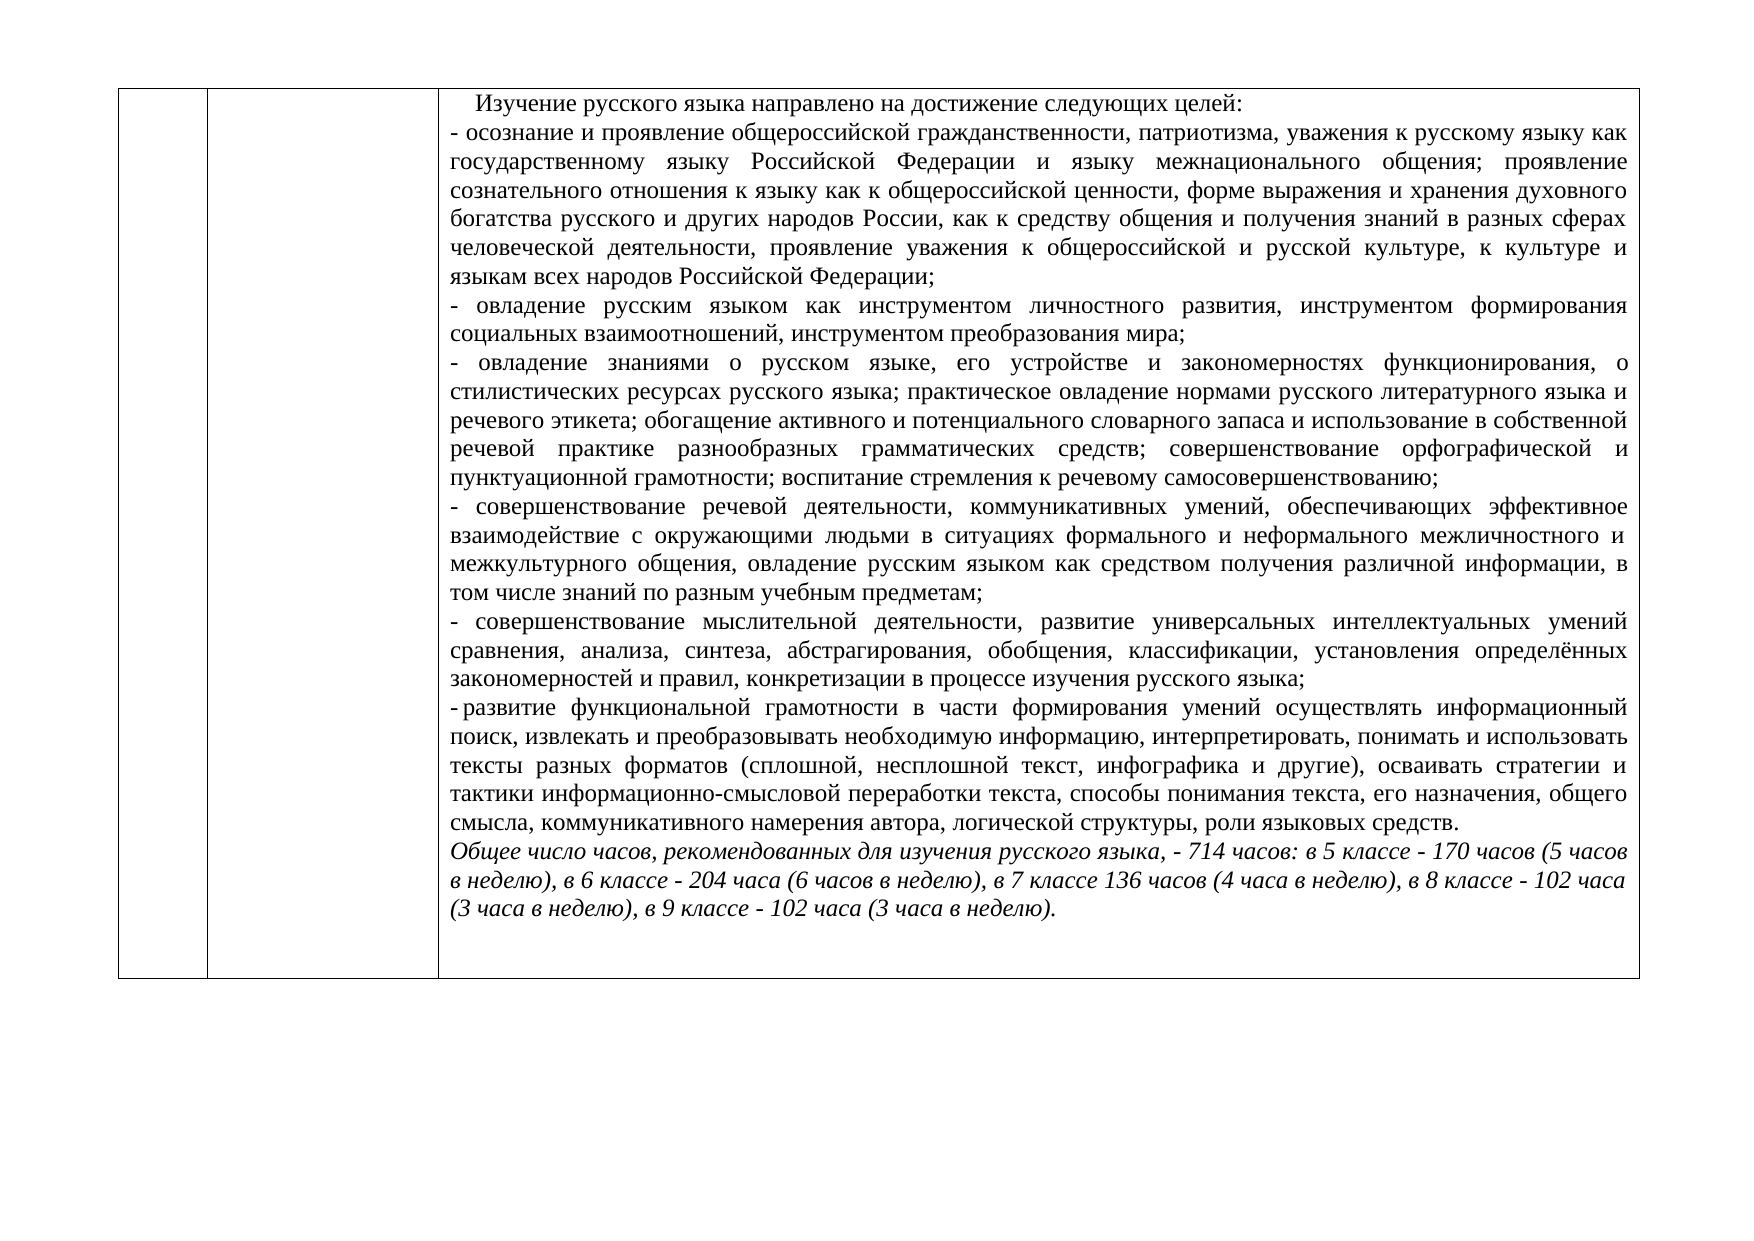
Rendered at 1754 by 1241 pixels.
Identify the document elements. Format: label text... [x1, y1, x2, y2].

table_header [208, 89, 438, 978]
table_header [119, 89, 207, 978]
table_header Изучение русского языка направлено на достижение следующих целей: осознание и проявление общероссийской гражданственности, патриотизма, уважения к русскому языку как государственному языку Российской Федерации и языку межнационального общения; проявление сознательного отношения к языку как к общероссийской ценности, форме выражения и хранения духовного богатства русского и других народов России, как к средству общения и получения знаний в разных сферах человеческой деятельности, проявление уважения к общероссийской и русской культуре, к культуре и языкам всех народов Российской Федерации; овладение русским языком как инструментом личностного развития, инструментом формирования социальных взаимоотношений, инструментом преобразования мира; овладение знаниями о русском языке, его устройстве и закономерностях функционирования, о стилистических ресурсах русского языка; практическое овладение нормами русского литературного языка и речевого этикета; обогащение активного и потенциального словарного запаса и использование в собственной речевой практике разнообразных грамматических средств; совершенствование орфографической и пунктуационной грамотности; воспитание стремления к речевому самосовершенствованию; совершенствование речевой деятельности, коммуникативных умений, обеспечивающих эффективное взаимодействие с окружающими людьми в ситуациях формального и неформального межличностного и межкультурного общения, овладение русским языком как средством получения различной информации, в том числе знаний по разным учебным предметам; совершенствование мыслительной деятельности, развитие универсальных интеллектуальных умений сравнения, анализа, синтеза, абстрагирования, обобщения, классификации, установления определённых закономерностей и правил, конкретизации в процессе изучения русского языка; развитие функциональной грамотности в части формирования умений осуществлять информационный поиск, извлекать и преобразовывать необходимую информацию, интерпретировать, понимать и использовать тексты разных форматов (сплошной, несплошной текст, инфографика и другие), осваивать стратегии и тактики информационно-смысловой переработки текста, способы понимания текста, его назначения, общего смысла, коммуникативного намерения автора, логической структуры, роли языковых средств. Общее число часов, рекомендованных для изучения русского языка, - 714 часов: в 5 классе - 170 часов (5 часов в неделю), в 6 классе - 204 часа (6 часов в неделю), в 7 классе 136 часов (4 часа в неделю), в 8 классе - 102 часа (3 часа в неделю), в 9 классе - 102 часа (3 часа в неделю). [439, 89, 1639, 978]
